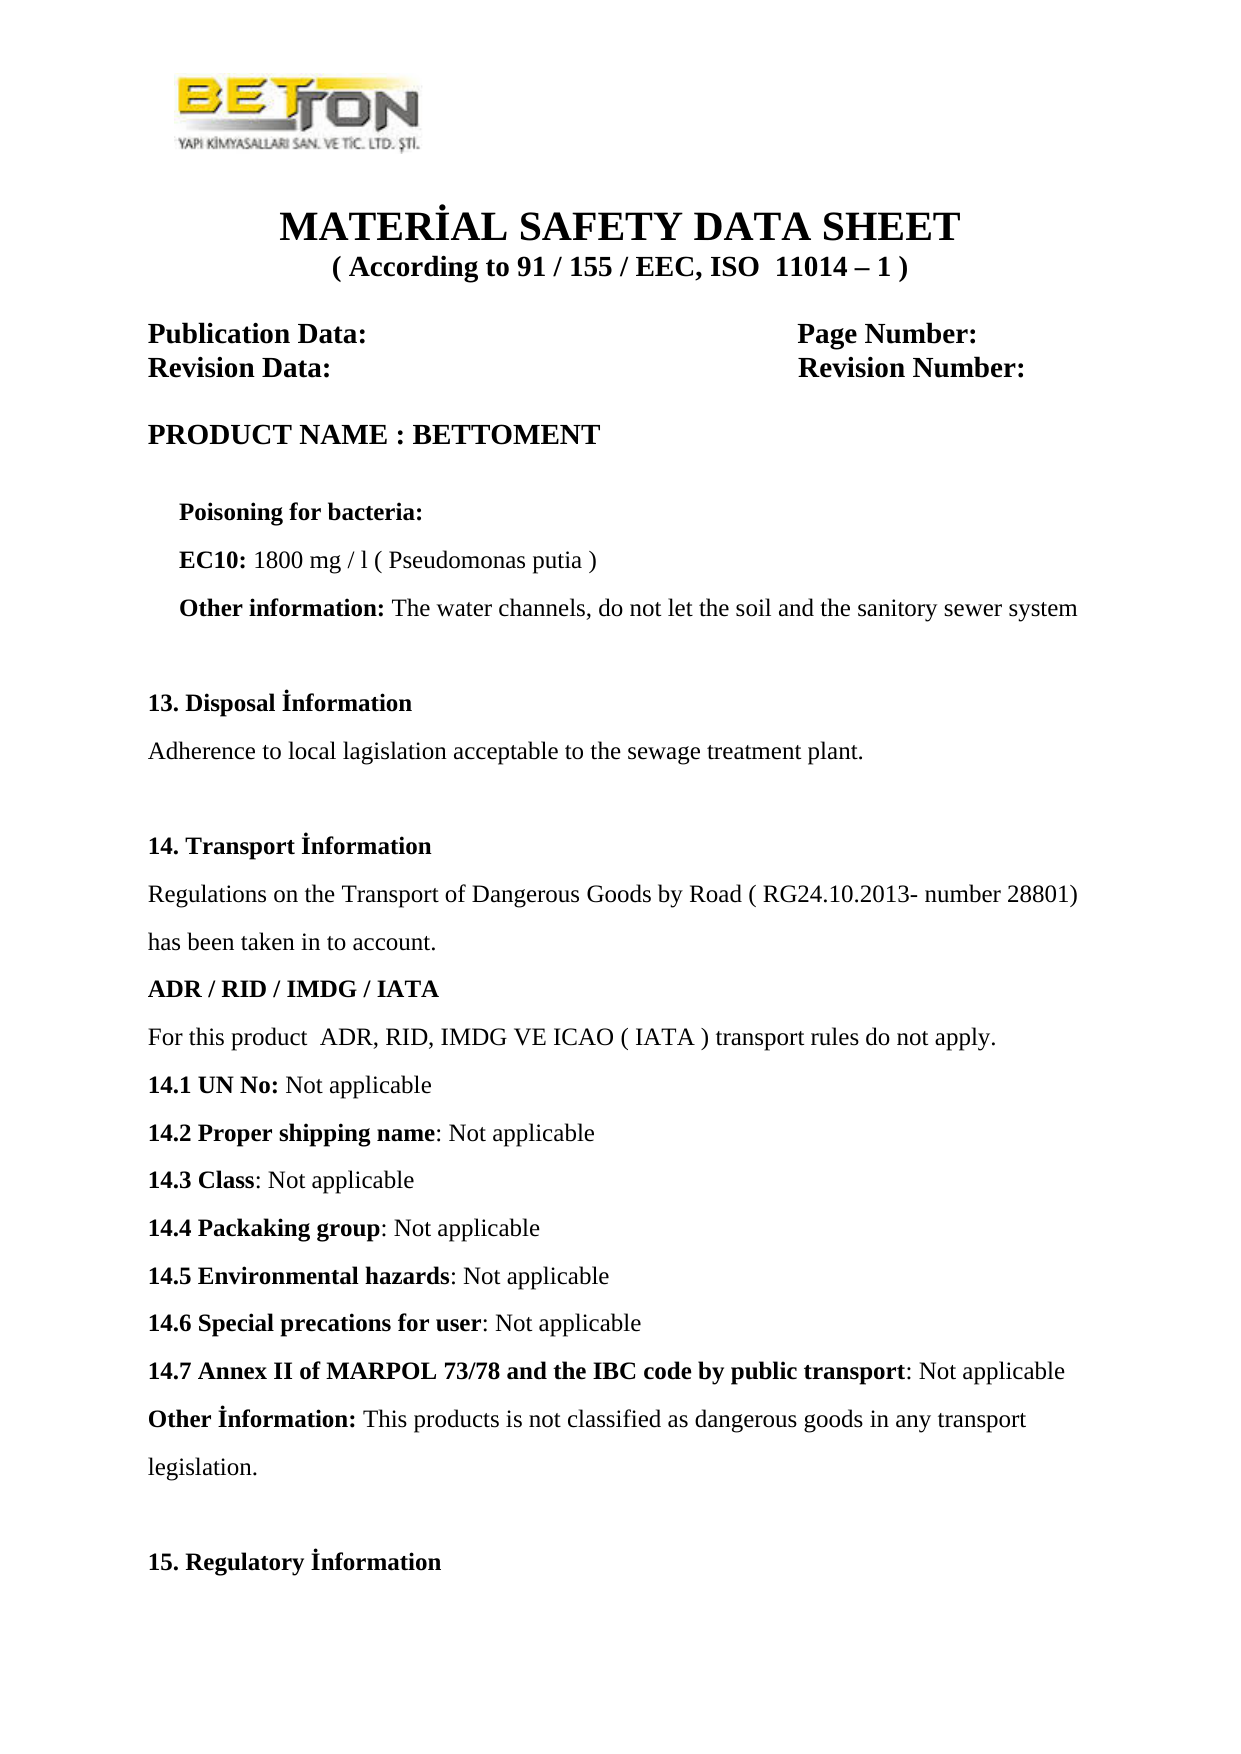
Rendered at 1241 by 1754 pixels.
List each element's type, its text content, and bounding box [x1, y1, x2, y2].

text 14.3 Class: Not applicable [148, 1165, 1093, 1194]
text Poisoning for bacteria: [148, 497, 1093, 526]
text 14.1 UN No: Not applicable [148, 1070, 1093, 1099]
text Other information: The water channels, do not let the soil and the sanitory sewer system [148, 593, 1093, 622]
text ADR / RID / IMDG / IATA [148, 974, 1093, 1003]
text 14. Transport İnformation [148, 831, 1093, 860]
text 14.7 Annex II of MARPOL 73/78 and the IBC code by public transport: Not applicable [148, 1356, 1093, 1385]
text For this product ADR, RID, IMDG VE ICAO ( IATA ) transport rules do not apply. [148, 1022, 1093, 1051]
picture [174, 73, 423, 154]
text Other İnformation: This products is not classified as dangerous goods in any transport [148, 1404, 1093, 1433]
text 15. Regulatory İnformation [148, 1547, 1093, 1576]
text 14.6 Special precations for user: Not applicable [148, 1308, 1093, 1337]
text 14.2 Proper shipping name: Not applicable [148, 1118, 1093, 1146]
text has been taken in to account. [148, 927, 1093, 956]
text 14.4 Packaking group: Not applicable [148, 1213, 1093, 1242]
text 13. Disposal İnformation [148, 688, 1093, 717]
text EC10: 1800 mg / l ( Pseudomonas putia ) [148, 545, 1093, 574]
text legislation. [148, 1452, 1093, 1480]
text Adherence to local lagislation acceptable to the sewage treatment plant. [148, 736, 1093, 765]
text 14.5 Environmental hazards: Not applicable [148, 1261, 1093, 1289]
text Regulations on the Transport of Dangerous Goods by Road ( RG24.10.2013- number 28801) [148, 879, 1093, 908]
